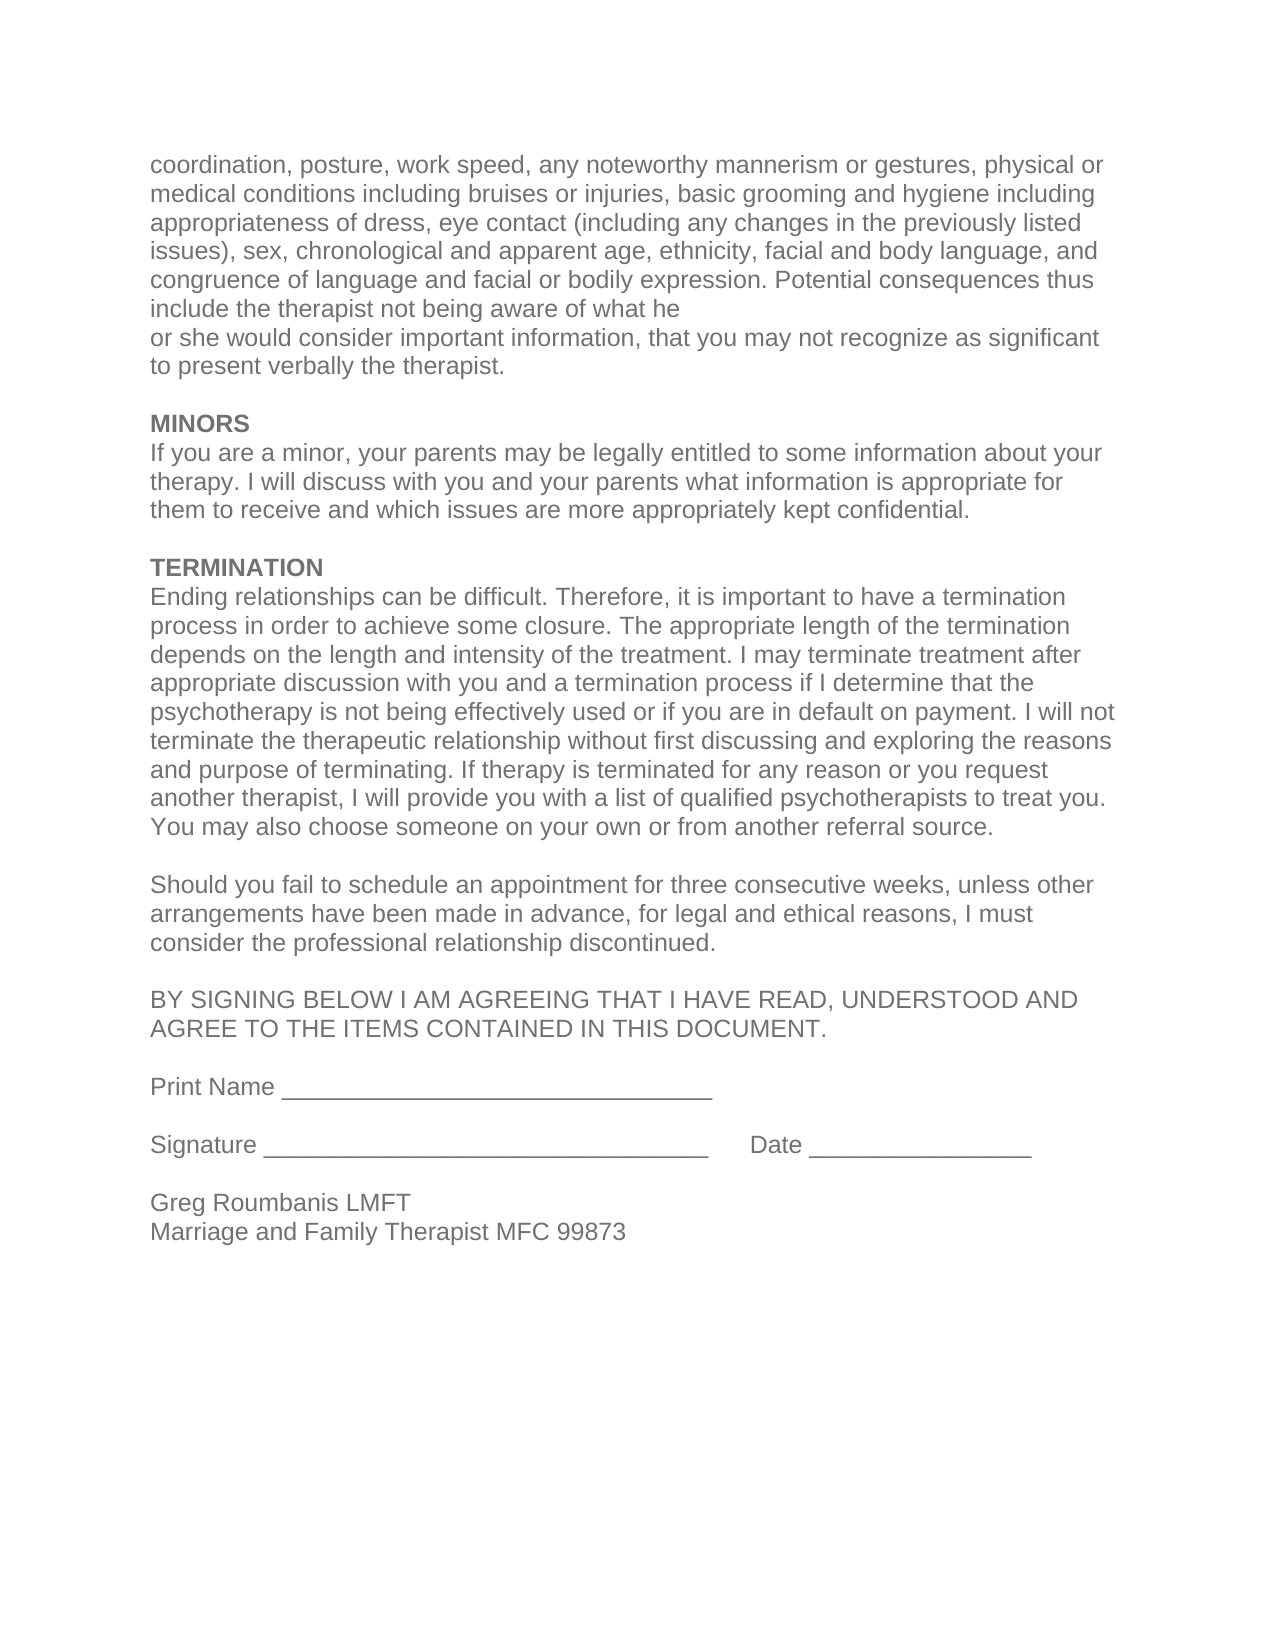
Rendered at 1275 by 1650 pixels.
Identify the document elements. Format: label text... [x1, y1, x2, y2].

text MINORS If you are a minor, your parents may be legally entitled to some information about your therapy. I will discuss with you and your parents what information is appropriate for them to receive and which issues are more appropriately kept confidential. [150, 409, 1125, 524]
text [150, 150, 1125, 380]
text Greg Roumbanis LMFT Marriage and Family Therapist MFC 99873 [150, 1188, 1125, 1245]
text BY SIGNING BELOW I AM AGREEING THAT I HAVE READ, UNDERSTOOD AND AGREE TO THE ITEMS CONTAINED IN THIS DOCUMENT. [150, 985, 1125, 1043]
text Should you fail to schedule an appointment for three consecutive weeks, unless other arrangements have been made in advance, for legal and ethical reasons, I must consider the professional relationship discontinued. [150, 870, 1125, 956]
text Signature ________________________________ Date ________________ [150, 1130, 1125, 1159]
text TERMINATION Ending relationships can be difficult. Therefore, it is important to have a termination process in order to achieve some closure. The appropriate length of the termination depends on the length and intensity of the treatment. I may terminate treatment after appropriate discussion with you and a termination process if I determine that the psychotherapy is not being effectively used or if you are in default on payment. I will not terminate the therapeutic relationship without first discussing and exploring the reasons and purpose of terminating. If therapy is terminated for any reason or you request another therapist, I will provide you with a list of qualified psychotherapists to treat you. You may also choose someone on your own or from another referral source. [150, 553, 1125, 841]
text Print Name _______________________________ [150, 1072, 1125, 1101]
